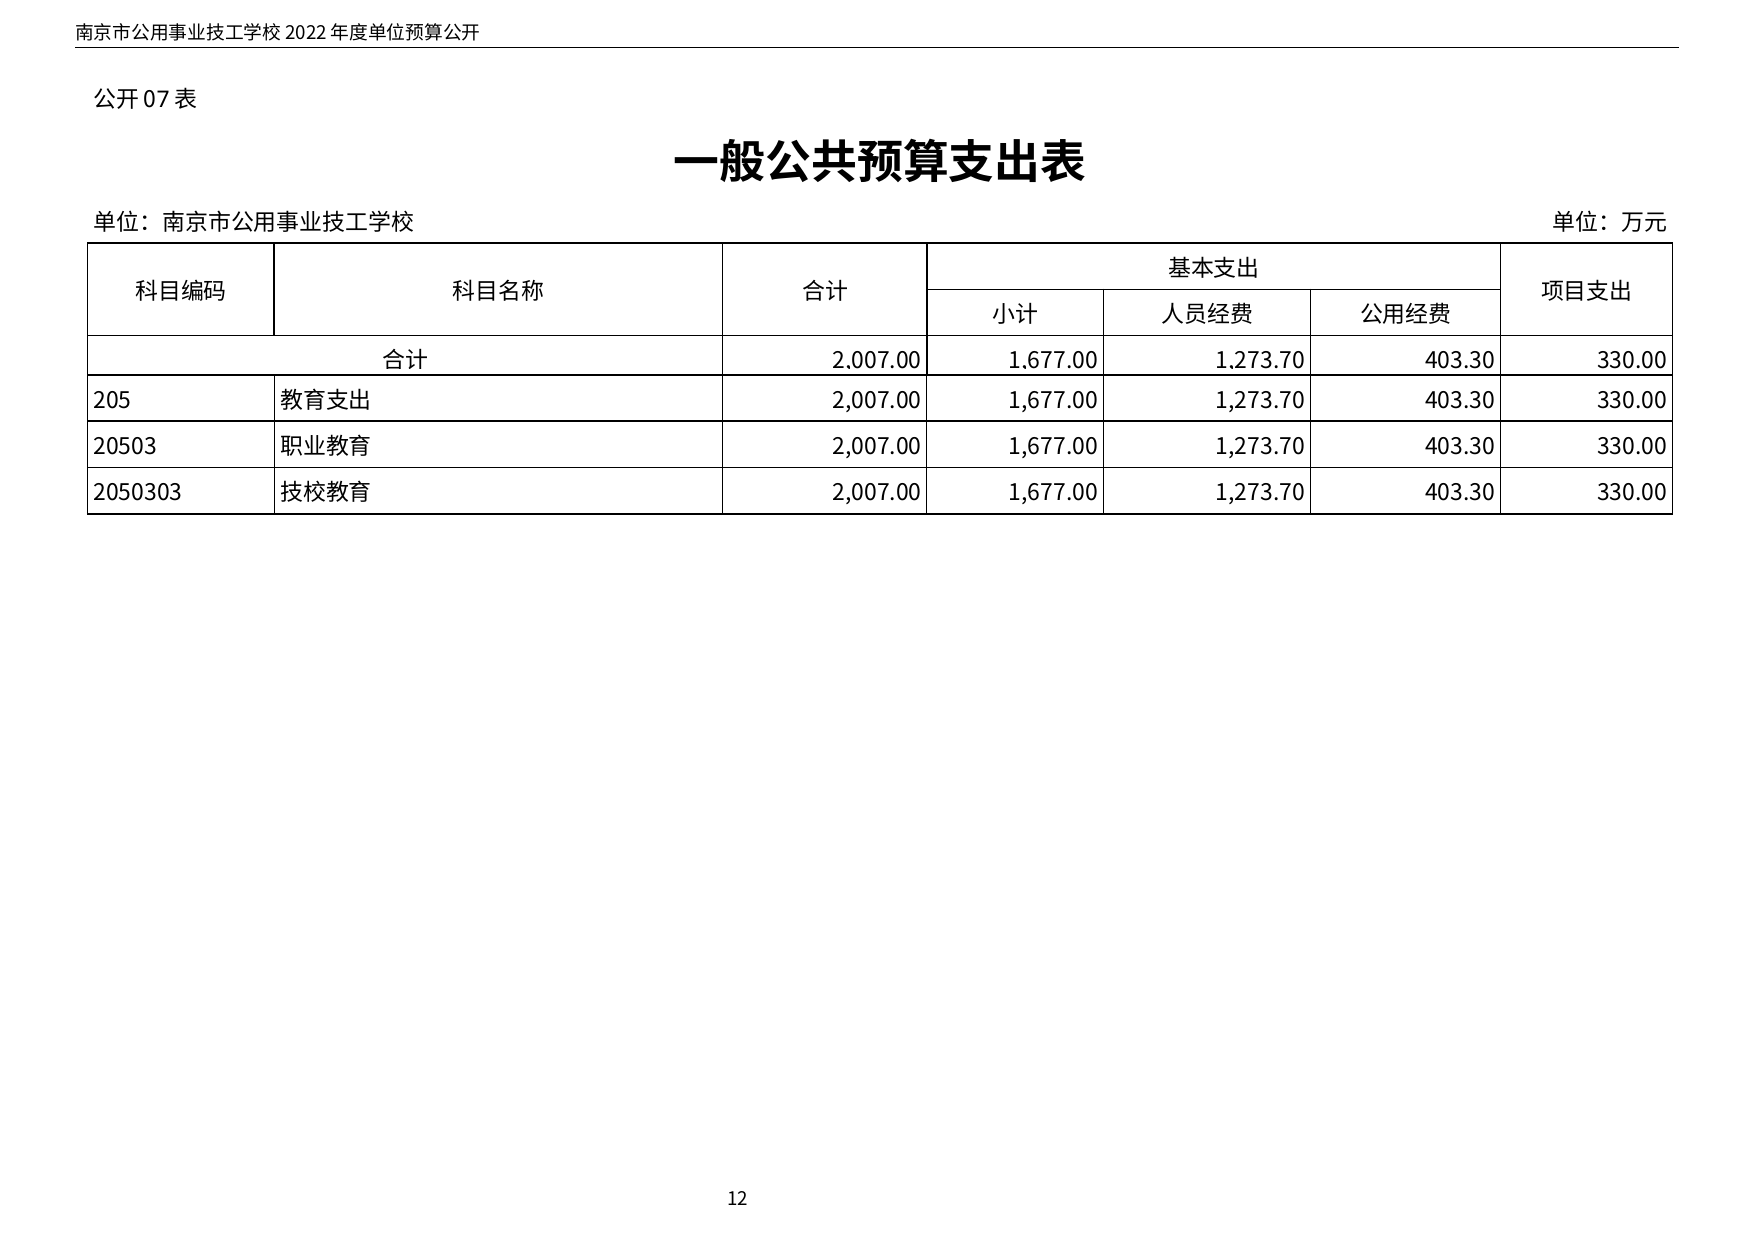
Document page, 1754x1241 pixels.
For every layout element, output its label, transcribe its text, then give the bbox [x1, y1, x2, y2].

table_cell 1,273.70 [1104, 468, 1310, 513]
table_cell 1,677.00 [928, 336, 1103, 374]
table_cell 2050303 [88, 468, 274, 513]
table_cell 1,677.00 [927, 422, 1103, 467]
table_cell 330.00 [1501, 376, 1672, 420]
table_cell 教育支出 [275, 376, 722, 420]
table_cell 合计 [723, 244, 926, 335]
table_cell 基本支出 [928, 244, 1500, 288]
table_cell 330.00 [1501, 336, 1672, 374]
table_cell 技校教育 [275, 468, 722, 513]
table_cell 合计 [88, 336, 722, 374]
table_cell 20503 [88, 422, 274, 467]
table_header 公开07表 [88, 75, 1672, 120]
table_cell 小计 [928, 290, 1103, 335]
table_cell 1,273.70 [1104, 336, 1310, 374]
table_cell 403.30 [1311, 336, 1500, 374]
table_cell 项目支出 [1501, 244, 1672, 335]
table_cell 2,007.00 [723, 376, 926, 420]
table_cell 1,677.00 [927, 468, 1103, 513]
table_cell 2,007.00 [723, 468, 926, 513]
table_cell 403.30 [1311, 422, 1500, 467]
table_cell 403.30 [1311, 468, 1500, 513]
table_cell 403.30 [1311, 376, 1500, 420]
table_cell 科目名称 [275, 244, 722, 335]
table_cell 职业教育 [275, 422, 722, 467]
table_cell 公用经费 [1311, 290, 1500, 335]
table_cell 1,273.70 [1104, 422, 1310, 467]
table_cell 一般公共预算支出表 [88, 120, 1672, 198]
table_cell 单位：南京市公用事业技工学校 [88, 198, 1501, 242]
table_cell 2,007.00 [723, 422, 926, 467]
table_cell 330.00 [1501, 422, 1672, 467]
table_cell 科目编码 [88, 244, 273, 335]
table_cell 330.00 [1501, 468, 1672, 513]
table_cell 205 [88, 376, 274, 420]
table_cell 单位：万元 [1501, 198, 1672, 242]
table_cell 1,273.70 [1104, 376, 1310, 420]
table_cell 人员经费 [1104, 290, 1310, 335]
table_cell 2,007.00 [723, 336, 926, 374]
table_cell 1,677.00 [927, 376, 1103, 420]
